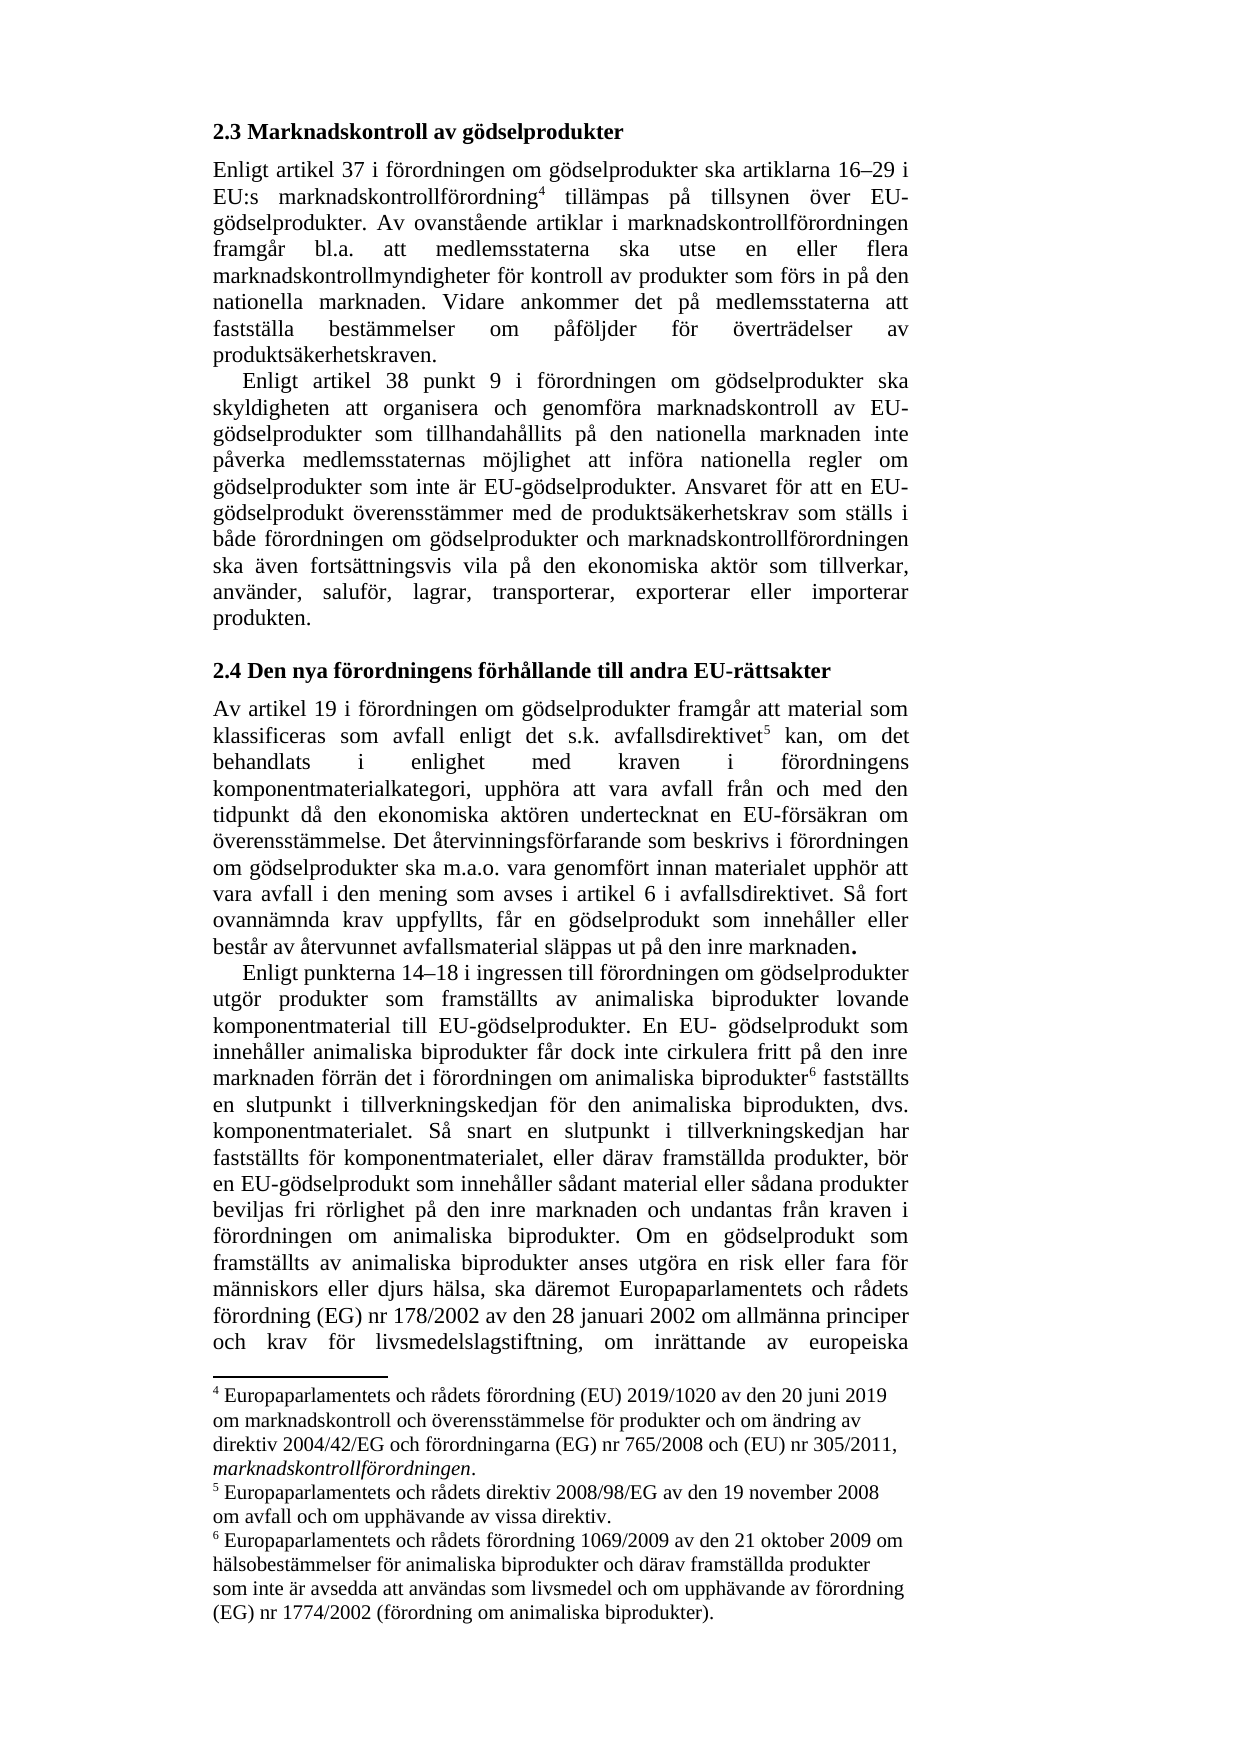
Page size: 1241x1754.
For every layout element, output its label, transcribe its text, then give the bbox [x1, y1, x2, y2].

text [213, 959, 909, 1354]
text 2.4 Den nya förordningens förhållande till andra EU-rättsakter [213, 657, 909, 683]
text Enligt artikel 37 i förordningen om gödselprodukter ska artiklarna 16‒29 i EU:s marknadskontrollförordning tillämpas på tillsynen över EU-gödselprodukter. Av ovanstående artiklar i marknadskontrollförordningen framgår bl.a. att medlemsstaterna ska utse en eller flera marknadskontrollmyndigheter för kontroll av produkter som förs in på den nationella marknaden. Vidare ankommer det på medlemsstaterna att fastställa bestämmelser om påföljder för överträdelser av produktsäkerhetskraven. [213, 156, 909, 367]
text Enligt artikel 38 punkt 9 i förordningen om gödselprodukter ska skyldigheten att organisera och genomföra marknadskontroll av EU-gödselprodukter som tillhandahållits på den nationella marknaden inte påverka medlemsstaternas möjlighet att införa nationella regler om gödselprodukter som inte är EU-gödselprodukter. Ansvaret för att en EU-gödselprodukt överensstämmer med de produktsäkerhetskrav som ställs i både förordningen om gödselprodukter och marknadskontrollförordningen ska även fortsättningsvis vila på den ekonomiska aktör som tillverkar, använder, saluför, lagrar, transporterar, exporterar eller importerar produkten. [213, 367, 909, 631]
text Av artikel 19 i förordningen om gödselprodukter framgår att material som klassificeras som avfall enligt det s.k. avfallsdirektivet kan, om det behandlats i enlighet med kraven i förordningens komponentmaterialkategori, upphöra att vara avfall från och med den tidpunkt då den ekonomiska aktören undertecknat en EU-försäkran om överensstämmelse. Det återvinningsförfarande som beskrivs i förordningen om gödselprodukter ska m.a.o. vara genomfört innan materialet upphör att vara avfall i den mening som avses i artikel 6 i avfallsdirektivet. Så fort ovannämnda krav uppfyllts, får en gödselprodukt som innehåller eller består av återvunnet avfallsmaterial släppas ut på den inre marknaden. [213, 696, 909, 959]
text 2.3 Marknadskontroll av gödselprodukter [213, 118, 909, 144]
